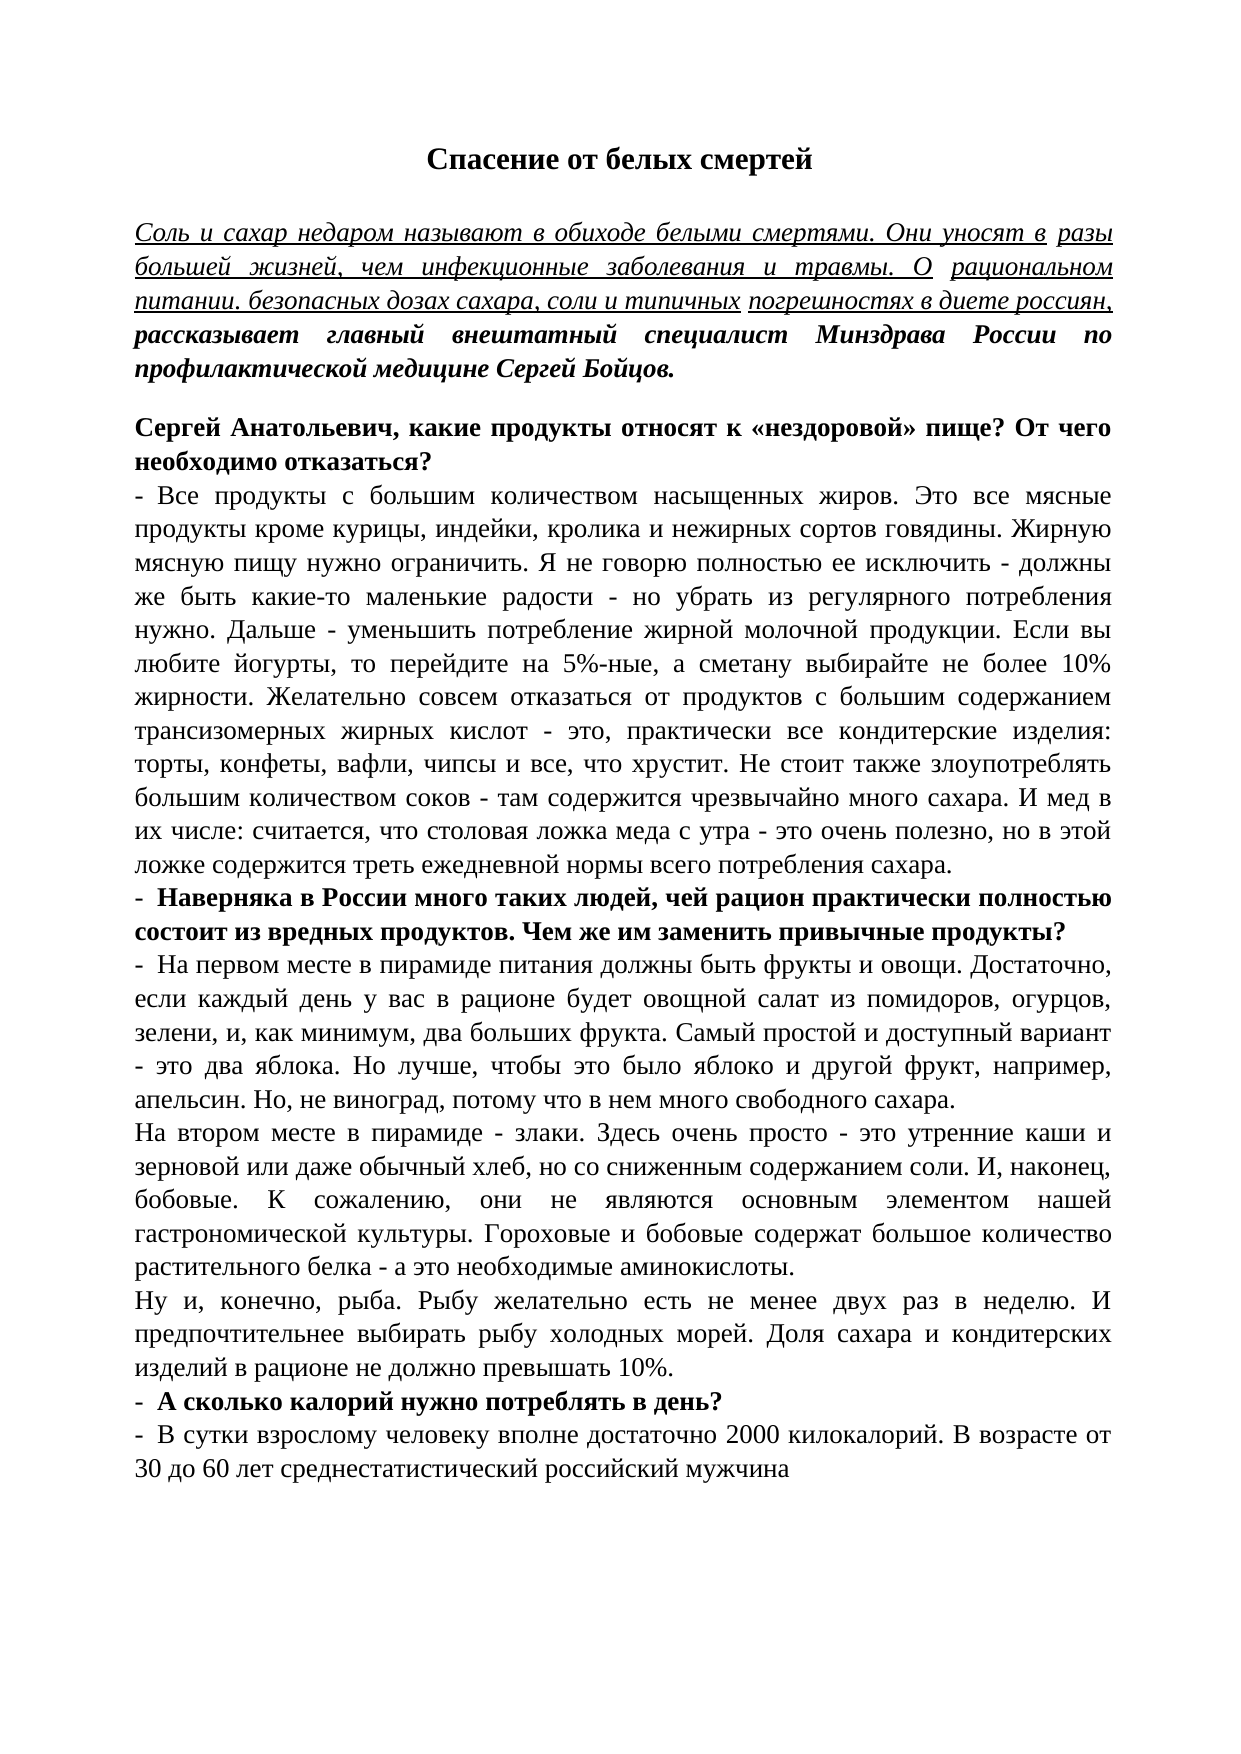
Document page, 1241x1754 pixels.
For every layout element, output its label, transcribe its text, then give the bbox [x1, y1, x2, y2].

text Сергей Анатольевич, какие продукты относят к «нездоровой» пище? От чего необходимо отказаться? [134, 409, 1113, 478]
list А сколько калорий нужно потреблять в день? [134, 1383, 1115, 1417]
text Ну и, конечно, рыба. Рыбу желательно есть не менее двух раз в неделю. И предпочтительнее выбирать рыбу холодных морей. Доля сахара и кондитерских изделий в рационе не должно превышать 10%. [134, 1283, 1113, 1383]
list Наверняка в России много таких людей, чей рацион практически полностью состоит из вредных продуктов. Чем же им заменить привычные продукты? [134, 880, 1113, 947]
list Все продукты с большим количеством насыщенных жиров. Это все мясные продукты кроме курицы, индейки, кролика и нежирных сортов говядины. Жирную мясную пищу нужно ограничить. Я не говорю полностью ее исключить - должны же быть какие-то маленькие радости - но убрать из регулярного потребления нужно. Дальше - уменьшить потребление жирной молочной продукции. Если вы любите йогурты, то перейдите на 5%-ные, а сметану выбирайте не более 10% жирности. Желательно совсем отказаться от продуктов с большим содержанием трансизомерных жирных кислот - это, практически все кондитерские изделия: торты, конфеты, вафли, чипсы и все, что хрустит. Не стоит также злоупотреблять большим количеством соков - там содержится чрезвычайно много сахара. И мед в их числе: считается, что столовая ложка меда с утра - это очень полезно, но в этой ложке содержится треть ежедневной нормы всего потребления сахара. [134, 478, 1113, 880]
list В сутки взрослому человеку вполне достаточно 2000 килокалорий. В возрасте от 30 до 60 лет среднестатистический российский мужчина [134, 1417, 1113, 1484]
text На втором месте в пирамиде - злаки. Здесь очень просто - это утренние каши и зерновой или даже обычный хлеб, но со сниженным содержанием соли. И, наконец, бобовые. К сожалению, они не являются основным элементом нашей гастрономической культуры. Гороховые и бобовые содержат большое количество растительного белка - а это необходимые аминокислоты. [134, 1115, 1113, 1283]
text Соль и сахар недаром называют в обиходе белыми смертями. Они уносят в разы большей жизней, чем инфекционные заболевания и травмы. О рациональном питании. безопасных дозах сахара, соли и типичных погрешностях в диете россиян, рассказывает главный внештатный специалист Минздрава России по профилактической медицине Сергей Бойцов. [134, 214, 1113, 384]
list На первом месте в пирамиде питания должны быть фрукты и овощи. Достаточно, если каждый день у вас в рационе будет овощной салат из помидоров, огурцов, зелени, и, как минимум, два больших фрукта. Самый простой и доступный вариант - это два яблока. Но лучше, чтобы это было яблоко и другой фрукт, например, апельсин. Но, не виноград, потому что в нем много свободного сахара. [134, 947, 1113, 1115]
text Спасение от белых смертей [128, 144, 1111, 175]
